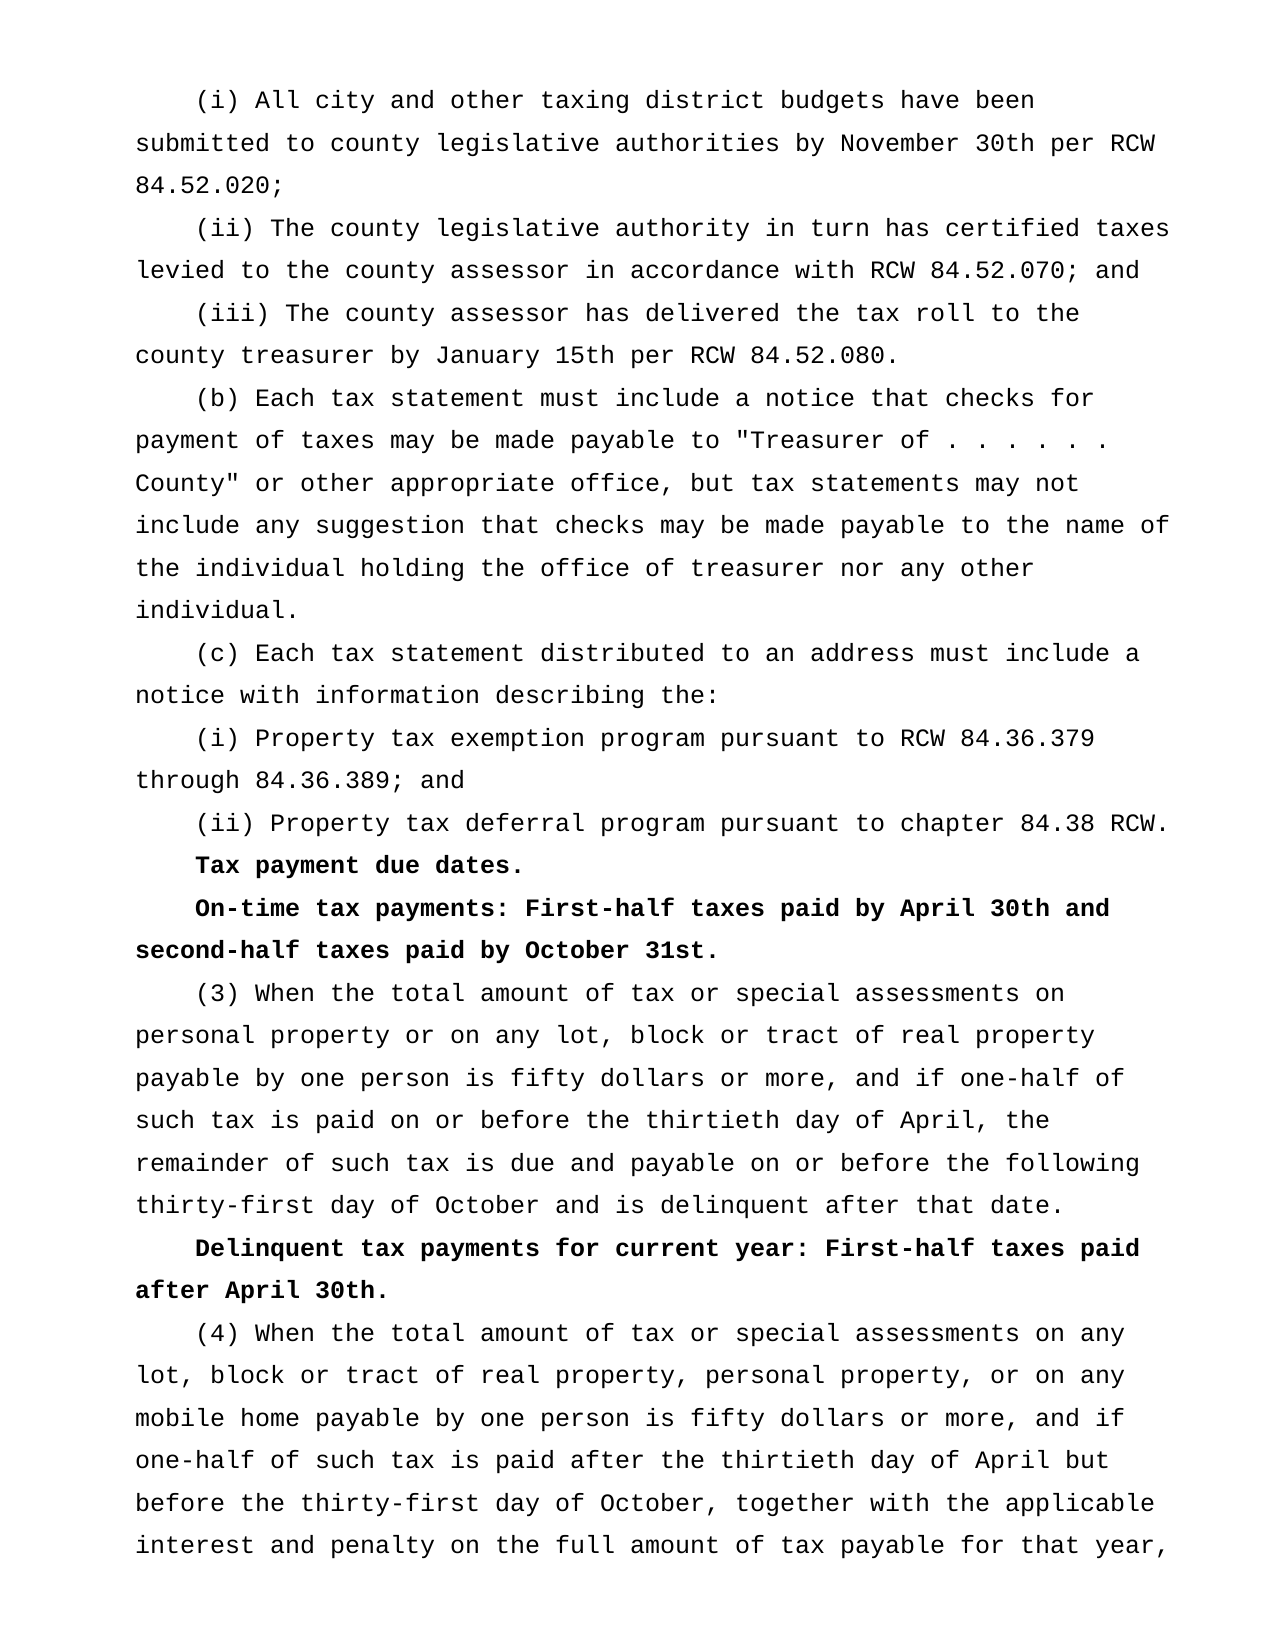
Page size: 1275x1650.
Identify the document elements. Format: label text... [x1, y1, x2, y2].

text (ii) The county legislative authority in turn has certified taxes levied to the county assessor in accordance with RCW 84.52.070; and [135, 202, 1170, 287]
text Delinquent tax payments for current year: First-half taxes paid after April 30th. [135, 1222, 1170, 1307]
text (b) Each tax statement must include a notice that checks for payment of taxes may be made payable to "Treasurer of . . . . . . County" or other appropriate office, but tax statements may not include any suggestion that checks may be made payable to the name of the individual holding the office of treasurer nor any other individual. [135, 372, 1170, 627]
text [135, 1307, 1170, 1562]
text (i) All city and other taxing district budgets have been submitted to county legislative authorities by November 30th per RCW 84.52.020; [135, 75, 1170, 202]
text (i) Property tax exemption program pursuant to RCW 84.36.379 through 84.36.389; and [135, 712, 1170, 797]
text (ii) Property tax deferral program pursuant to chapter 84.38 RCW. [135, 797, 1170, 840]
text (iii) The county assessor has delivered the tax roll to the county treasurer by January 15th per RCW 84.52.080. [135, 287, 1170, 372]
text Tax payment due dates. [135, 840, 1170, 882]
text On-time tax payments: First-half taxes paid by April 30th and second-half taxes paid by October 31st. [135, 882, 1170, 967]
text (3) When the total amount of tax or special assessments on personal property or on any lot, block or tract of real property payable by one person is fifty dollars or more, and if one-half of such tax is paid on or before the thirtieth day of April, the remainder of such tax is due and payable on or before the following thirty-first day of October and is delinquent after that date. [135, 967, 1170, 1222]
text (c) Each tax statement distributed to an address must include a notice with information describing the: [135, 627, 1170, 712]
